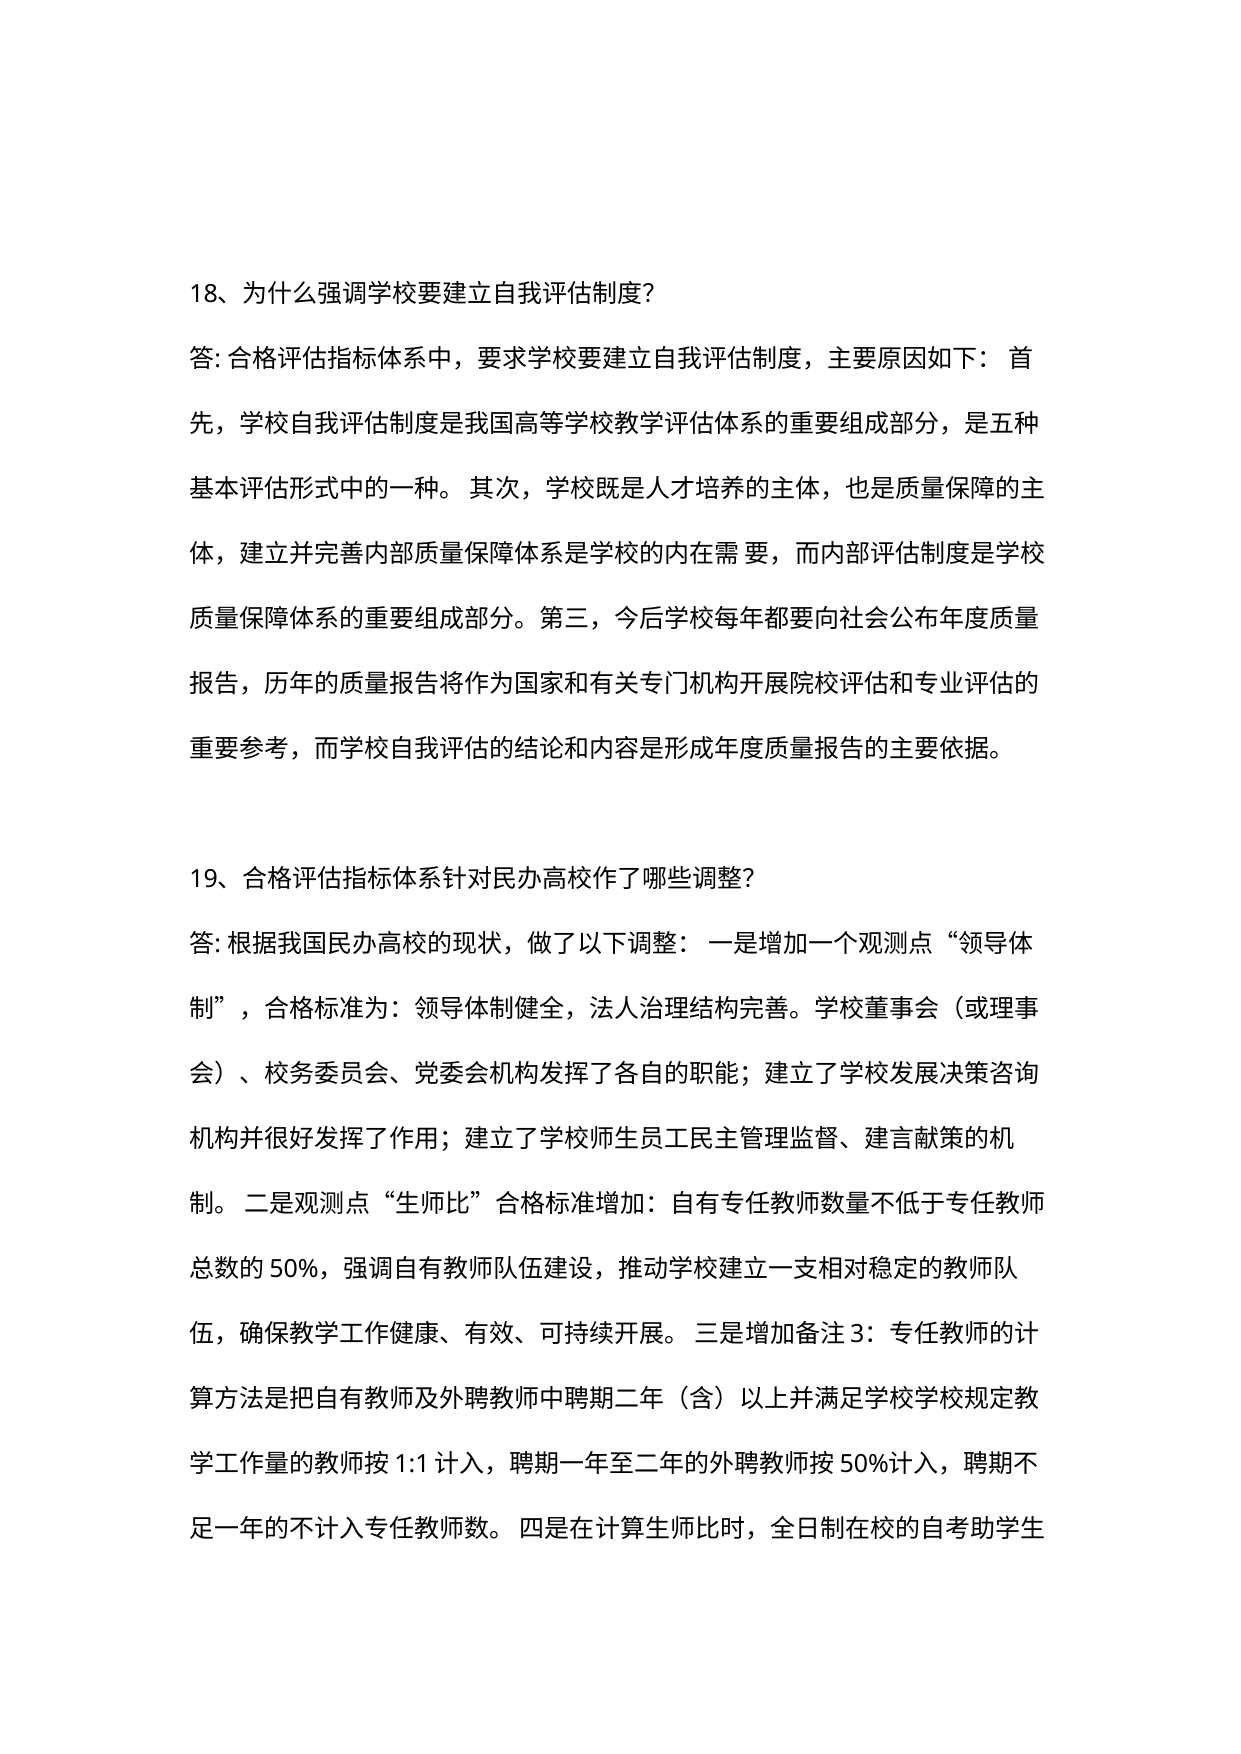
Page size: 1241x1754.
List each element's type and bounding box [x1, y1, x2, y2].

table_header [188, 162, 1053, 1592]
